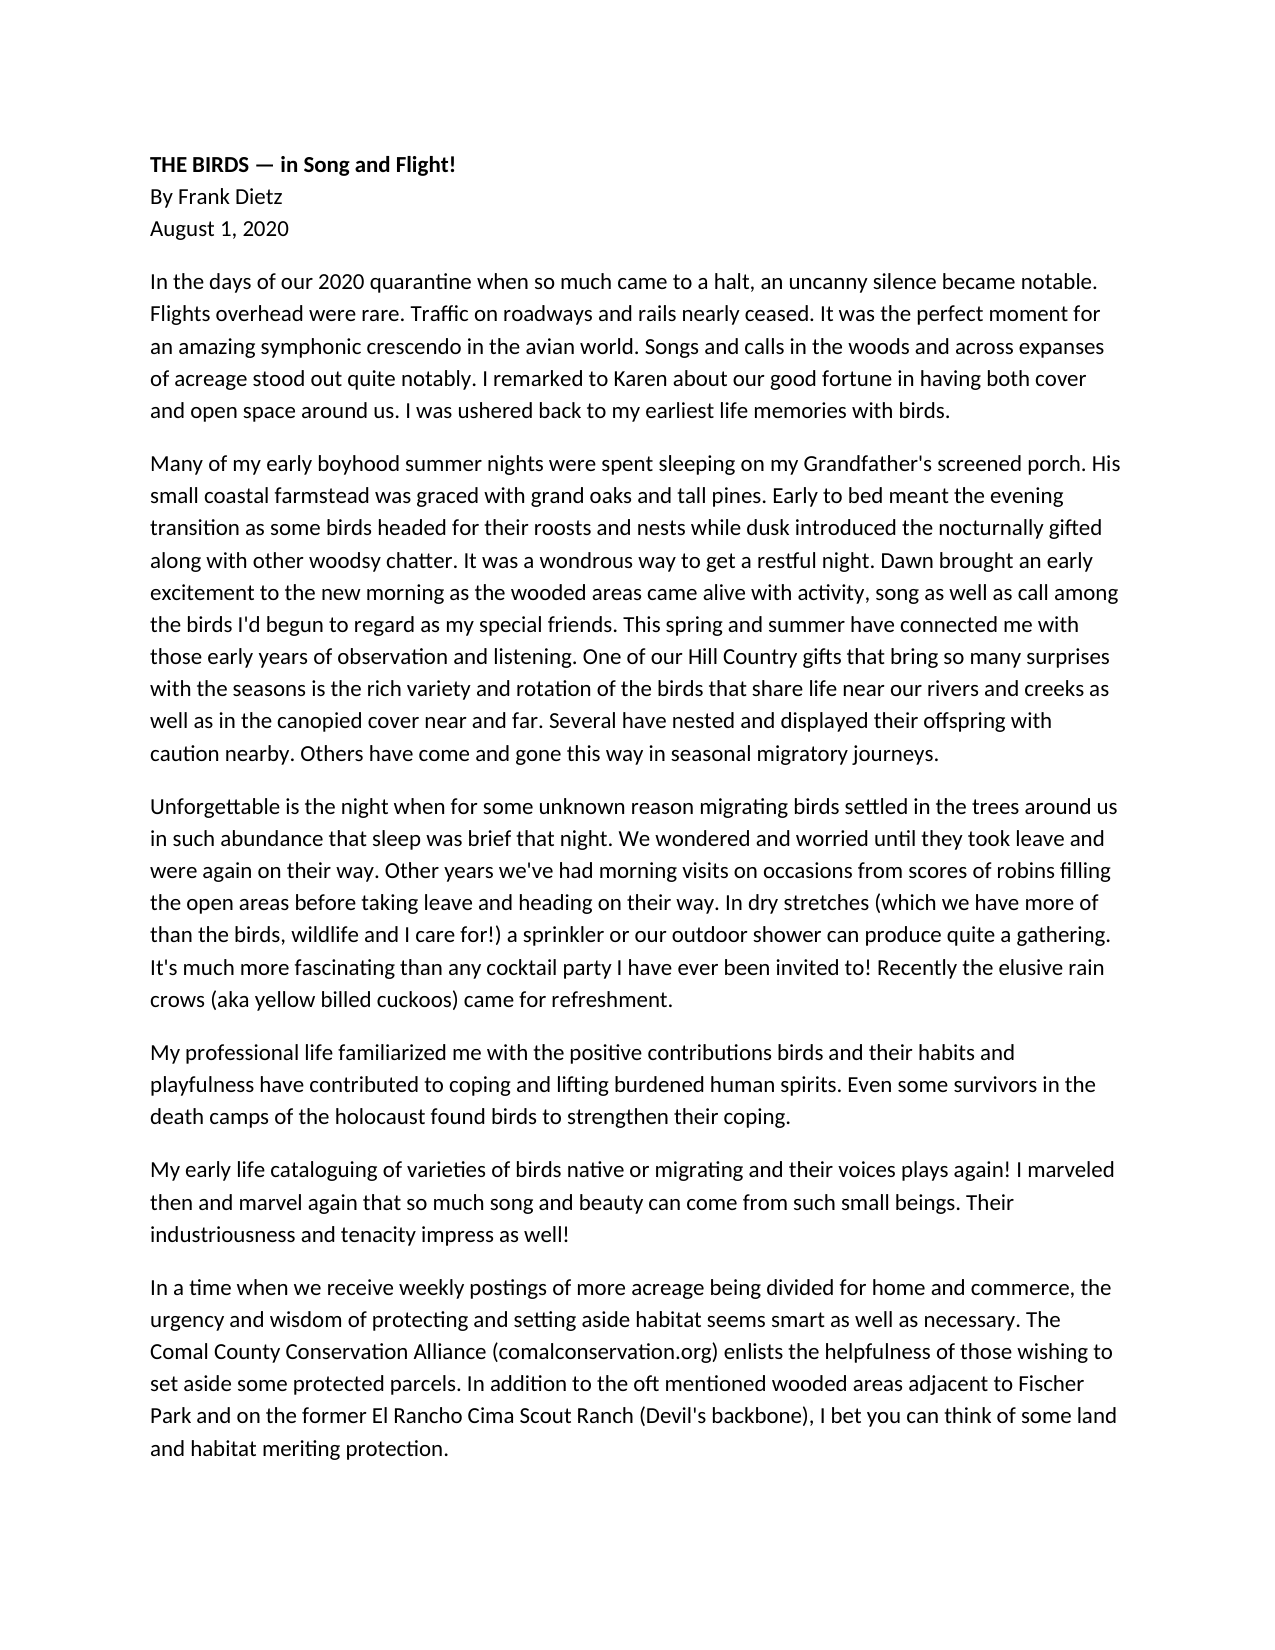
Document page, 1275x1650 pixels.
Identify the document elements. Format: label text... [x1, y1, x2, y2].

text In the days of our 2020 quarantine when so much came to a halt, an uncanny silence became notable. Flights overhead were rare. Traffic on roadways and rails nearly ceased. It was the perfect moment for an amazing symphonic crescendo in the avian world. Songs and calls in the woods and across expanses of acreage stood out quite notably. I remarked to Karen about our good fortune in having both cover and open space around us. I was ushered back to my earliest life memories with birds. [150, 267, 1125, 424]
text My early life cataloguing of varieties of birds native or migrating and their voices plays again! I marveled then and marvel again that so much song and beauty can come from such small beings. Their industriousness and tenacity impress as well! [150, 1155, 1125, 1248]
text In a time when we receive weekly postings of more acreage being divided for home and commerce, the urgency and wisdom of protecting and setting aside habitat seems smart as well as necessary. The Comal County Conservation Alliance (comalconservation.org) enlists the helpfulness of those wishing to set aside some protected parcels. In addition to the oft mentioned wooded areas adjacent to Fischer Park and on the former El Rancho Cima Scout Ranch (Devil's backbone), I bet you can think of some land and habitat meriting protection. [150, 1273, 1125, 1462]
text THE BIRDS — in Song and Flight! By Frank Dietz August 1, 2020 [150, 150, 1125, 242]
text Unforgettable is the night when for some unknown reason migrating birds settled in the trees around us in such abundance that sleep was brief that night. We wondered and worried until they took leave and were again on their way. Other years we've had morning visits on occasions from scores of robins filling the open areas before taking leave and heading on their way. In dry stretches (which we have more of than the birds, wildlife and I care for!) a sprinkler or our outdoor shower can produce quite a gathering. It's much more fascinating than any cocktail party I have ever been invited to! Recently the elusive rain crows (aka yellow billed cuckoos) came for refreshment. [150, 792, 1125, 1013]
text My professional life familiarized me with the positive contributions birds and their habits and playfulness have contributed to coping and lifting burdened human spirits. Even some survivors in the death camps of the holocaust found birds to strengthen their coping. [150, 1038, 1125, 1130]
text Many of my early boyhood summer nights were spent sleeping on my Grandfather's screened porch. His small coastal farmstead was graced with grand oaks and tall pines. Early to bed meant the evening transition as some birds headed for their roosts and nests while dusk introduced the nocturnally gifted along with other woodsy chatter. It was a wondrous way to get a restful night. Dawn brought an early excitement to the new morning as the wooded areas came alive with activity, song as well as call among the birds I'd begun to regard as my special friends. This spring and summer have connected me with those early years of observation and listening. One of our Hill Country gifts that bring so many surprises with the seasons is the rich variety and rotation of the birds that share life near our rivers and creeks as well as in the canopied cover near and far. Several have nested and displayed their offspring with caution nearby. Others have come and gone this way in seasonal migratory journeys. [150, 449, 1125, 767]
